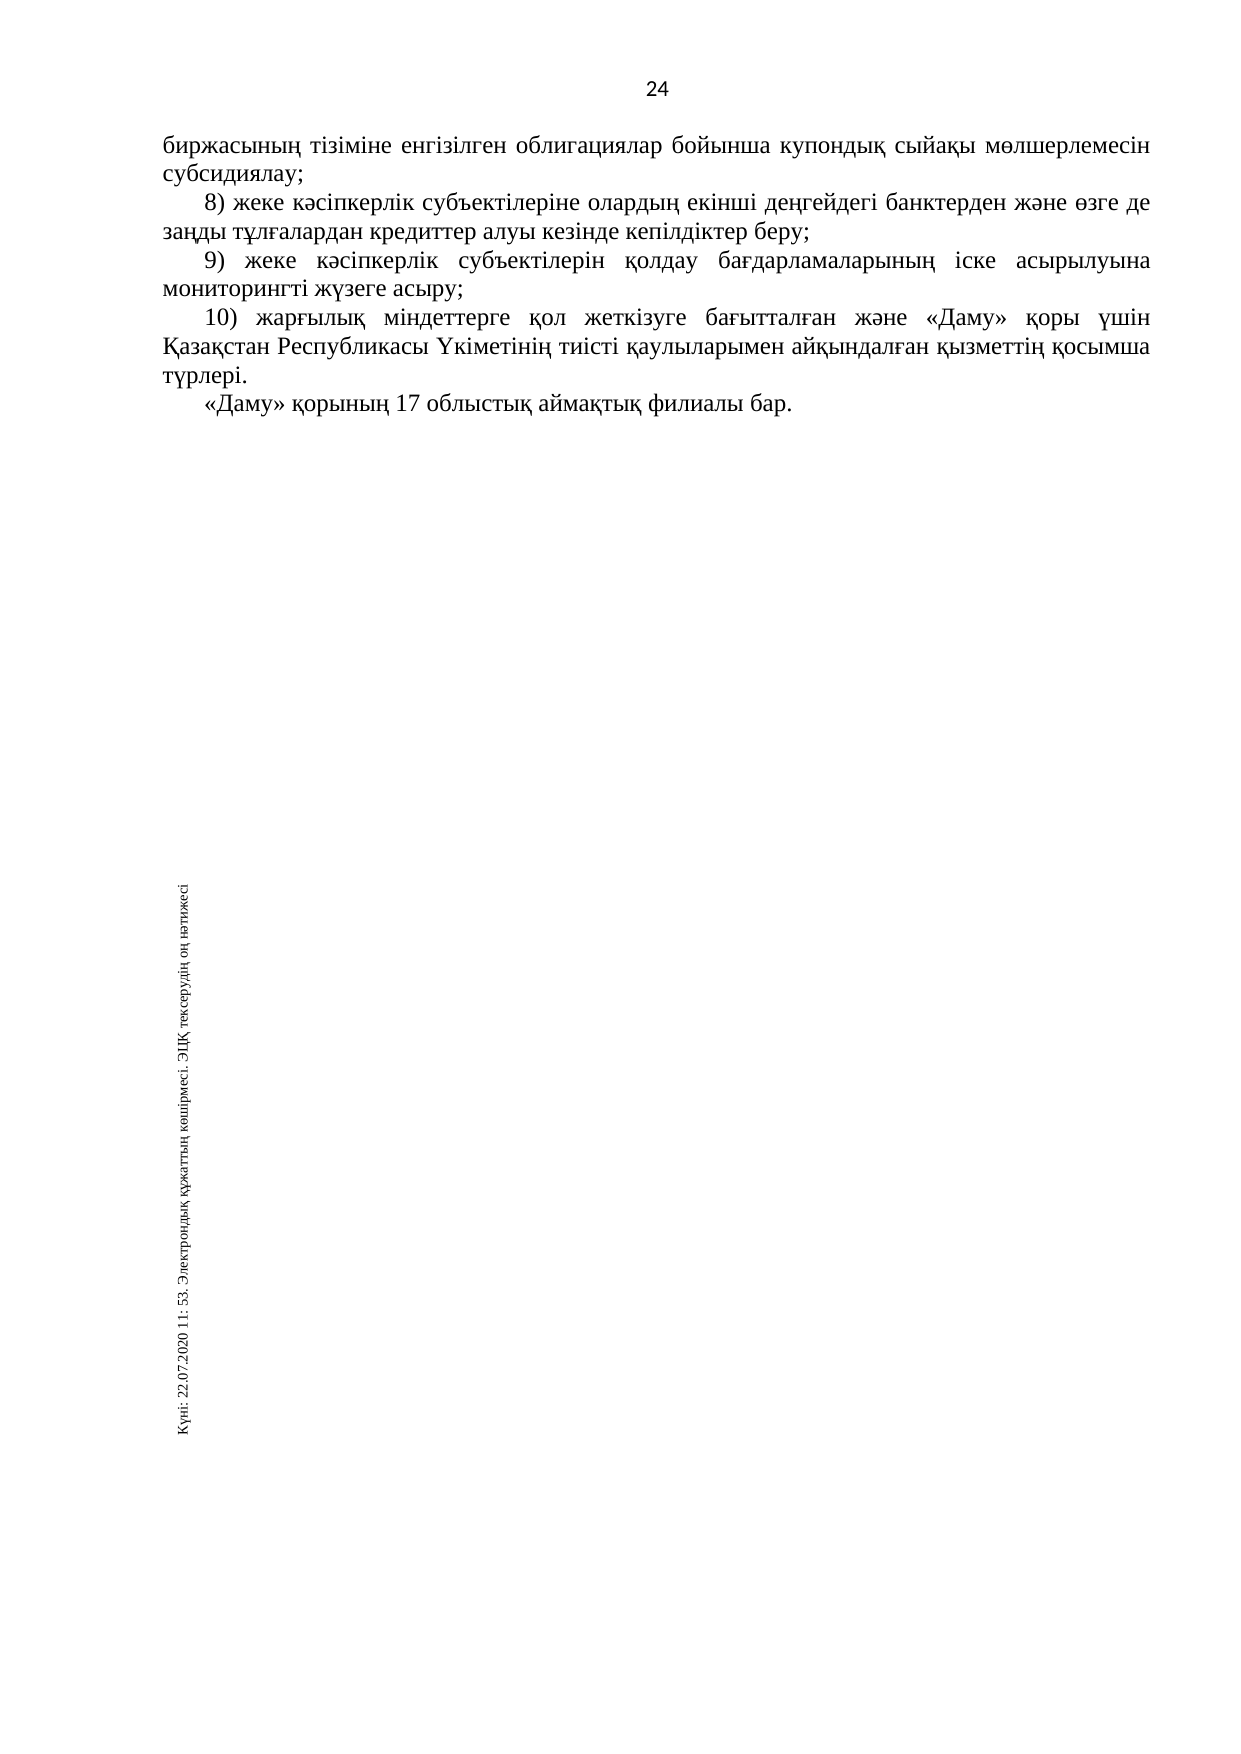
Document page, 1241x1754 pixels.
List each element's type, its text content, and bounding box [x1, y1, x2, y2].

text 8) жеке кәсіпкерлік субъектілеріне олардың екінші деңгейдегі банктерден және өзге де заңды тұлғалардан кредиттер алуы кезінде кепілдіктер беру; [162, 187, 1152, 245]
text 10) жарғылық міндеттерге қол жеткізуге бағытталған және «Даму» қоры үшін Қазақстан Республикасы Үкіметінің тиісті қаулыларымен айқындалған қызметтің қосымша түрлері. [162, 302, 1152, 388]
text 7) Қазақстан Республикасының заңнамасына сәйкес жеке кәсіпкерлік субъектілері шығарған және қызметін Қазақстан Республикасының аумағында жүзеге асыратын қор биржасының тізіміне енгізілген облигациялар бойынша купондық сыйақы мөлшерлемесін субсидиялау; [162, 130, 1152, 187]
text «Даму» қорының 17 облыстық аймақтық филиалы бар. [162, 388, 1152, 417]
text 9) жеке кәсіпкерлік субъектілерін қолдау бағдарламаларының іске асырылуына мониторингті жүзеге асыру; [162, 245, 1152, 302]
